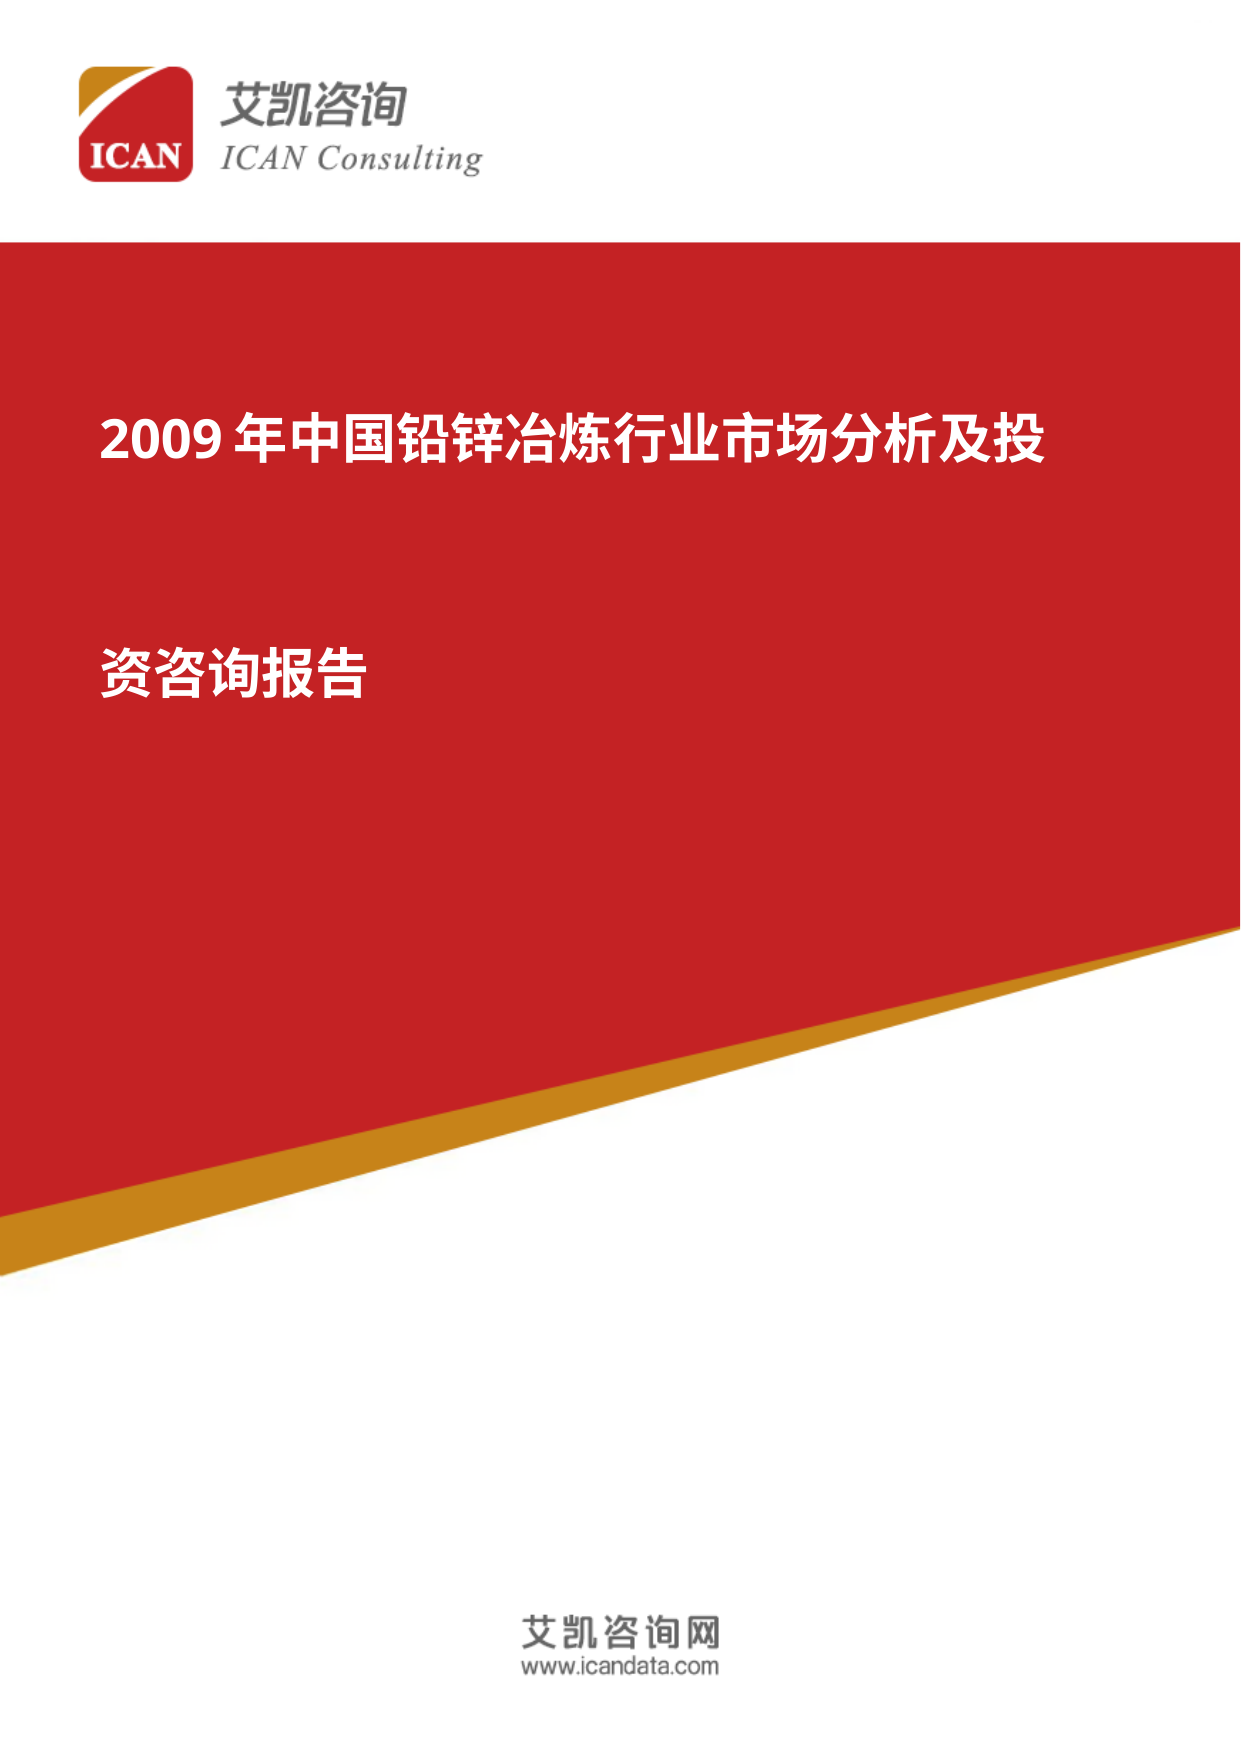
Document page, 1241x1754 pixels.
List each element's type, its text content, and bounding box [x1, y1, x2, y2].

picture [0, 5, 1241, 1754]
subtitle 2009年中国铅锌冶炼行业市场分析及投资咨询报告 [99, 386, 1053, 718]
